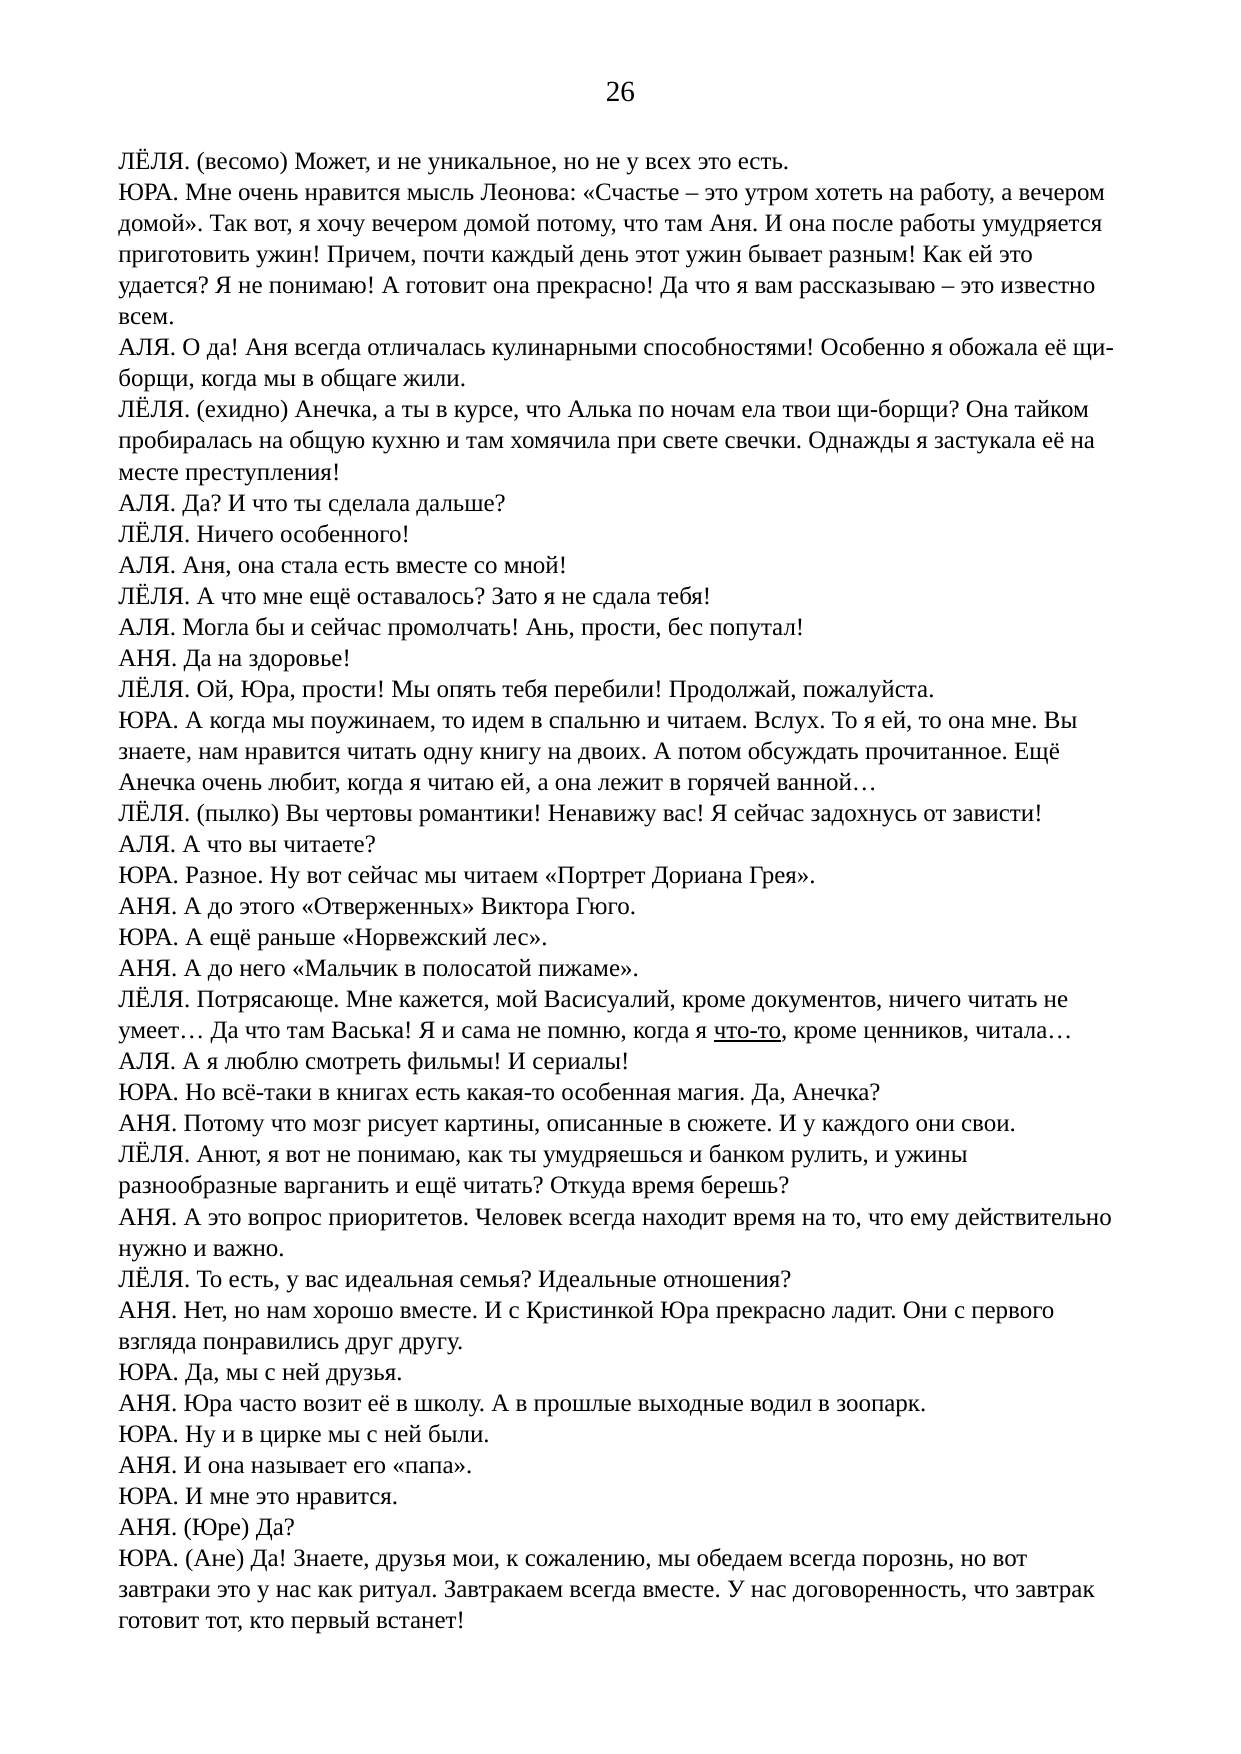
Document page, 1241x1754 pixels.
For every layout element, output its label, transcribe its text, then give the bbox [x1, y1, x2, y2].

text ЮРА. Ну и в цирке мы с ней были. [118, 1419, 1122, 1448]
text АНЯ. Нет, но нам хорошо вместе. И с Кристинкой Юра прекрасно ладит. Они с первого взгляда понравились друг другу. [118, 1295, 1122, 1354]
text ЛЁЛЯ. Потрясающе. Мне кажется, мой Васисуалий, кроме документов, ничего читать не умеет… Да что там Васька! Я и сама не помню, когда я что-то, кроме ценников, читала… [118, 984, 1122, 1044]
text ЛЁЛЯ. Ой, Юра, прости! Мы опять тебя перебили! Продолжай, пожалуйста. [118, 674, 1122, 703]
text ЛЁЛЯ. (пылко) Вы чертовы романтики! Ненавижу вас! Я сейчас задохнусь от зависти! [118, 798, 1122, 827]
text АНЯ. Да на здоровье! [118, 643, 1122, 672]
text ЮРА. Да, мы с ней друзья. [118, 1357, 1122, 1386]
text АНЯ. А до этого «Отверженных» Виктора Гюго. [118, 891, 1122, 920]
text АНЯ. И она называет его «папа». [118, 1450, 1122, 1479]
text ЛЁЛЯ. Ничего особенного! [118, 519, 1122, 547]
text АНЯ. А до него «Мальчик в полосатой пижаме». [118, 953, 1122, 982]
text ЮРА. А когда мы поужинаем, то идем в спальню и читаем. Вслух. То я ей, то она мне. Вы знаете, нам нравится читать одну книгу на двоих. А потом обсуждать прочитанное. Ещё Анечка очень любит, когда я читаю ей, а она лежит в горячей ванной… [118, 705, 1122, 796]
text ЮРА. А ещё раньше «Норвежский лес». [118, 922, 1122, 951]
text ЛЁЛЯ. А что мне ещё оставалось? Зато я не сдала тебя! [118, 581, 1122, 609]
text АЛЯ. А что вы читаете? [118, 829, 1122, 858]
text ЛЁЛЯ. Анют, я вот не понимаю, как ты умудряешься и банком рулить, и ужины разнообразные варганить и ещё читать? Откуда время берешь? [118, 1139, 1122, 1199]
text ЮРА. И мне это нравится. [118, 1481, 1122, 1510]
text ЛЁЛЯ. (ехидно) Анечка, а ты в курсе, что Алька по ночам ела твои щи-борщи? Она тайком пробиралась на общую кухню и там хомячила при свете свечки. Однажды я застукала её на месте преступления! [118, 394, 1122, 485]
text АЛЯ. Могла бы и сейчас промолчать! Ань, прости, бес попутал! [118, 612, 1122, 641]
text ЮРА. Мне очень нравится мысль Леонова: «Счастье – это утром хотеть на работу, а вечером домой». Так вот, я хочу вечером домой потому, что там Аня. И она после работы умудряется приготовить ужин! Причем, почти каждый день этот ужин бывает разным! Как ей это удается? Я не понимаю! А готовит она прекрасно! Да что я вам рассказываю – это известно всем. [118, 177, 1122, 330]
text ЮРА. Но всё-таки в книгах есть какая-то особенная магия. Да, Анечка? [118, 1077, 1122, 1106]
text ЛЁЛЯ. (весомо) Может, и не уникальное, но не у всех это есть. [118, 146, 1122, 175]
text АНЯ. А это вопрос приоритетов. Человек всегда находит время на то, что ему действительно нужно и важно. [118, 1202, 1122, 1261]
text ЛЁЛЯ. То есть, у вас идеальная семья? Идеальные отношения? [118, 1264, 1122, 1292]
text ЮРА. (Ане) Да! Знаете, друзья мои, к сожалению, мы обедаем всегда порознь, но вот завтраки это у нас как ритуал. Завтракаем всегда вместе. У нас договоренность, что завтрак готовит тот, кто первый встанет! [118, 1543, 1122, 1634]
text АНЯ. Юра часто возит её в школу. А в прошлые выходные водил в зоопарк. [118, 1388, 1122, 1417]
text АЛЯ. Аня, она стала есть вместе со мной! [118, 550, 1122, 578]
text ЮРА. Разное. Ну вот сейчас мы читаем «Портрет Дориана Грея». [118, 860, 1122, 889]
text АЛЯ. О да! Аня всегда отличалась кулинарными способностями! Особенно я обожала её щи-борщи, когда мы в общаге жили. [118, 332, 1122, 392]
text АЛЯ. А я люблю смотреть фильмы! И сериалы! [118, 1046, 1122, 1075]
text АНЯ. Потому что мозг рисует картины, описанные в сюжете. И у каждого они свои. [118, 1108, 1122, 1137]
text АНЯ. (Юре) Да? [118, 1512, 1122, 1541]
text АЛЯ. Да? И что ты сделала дальше? [118, 488, 1122, 516]
